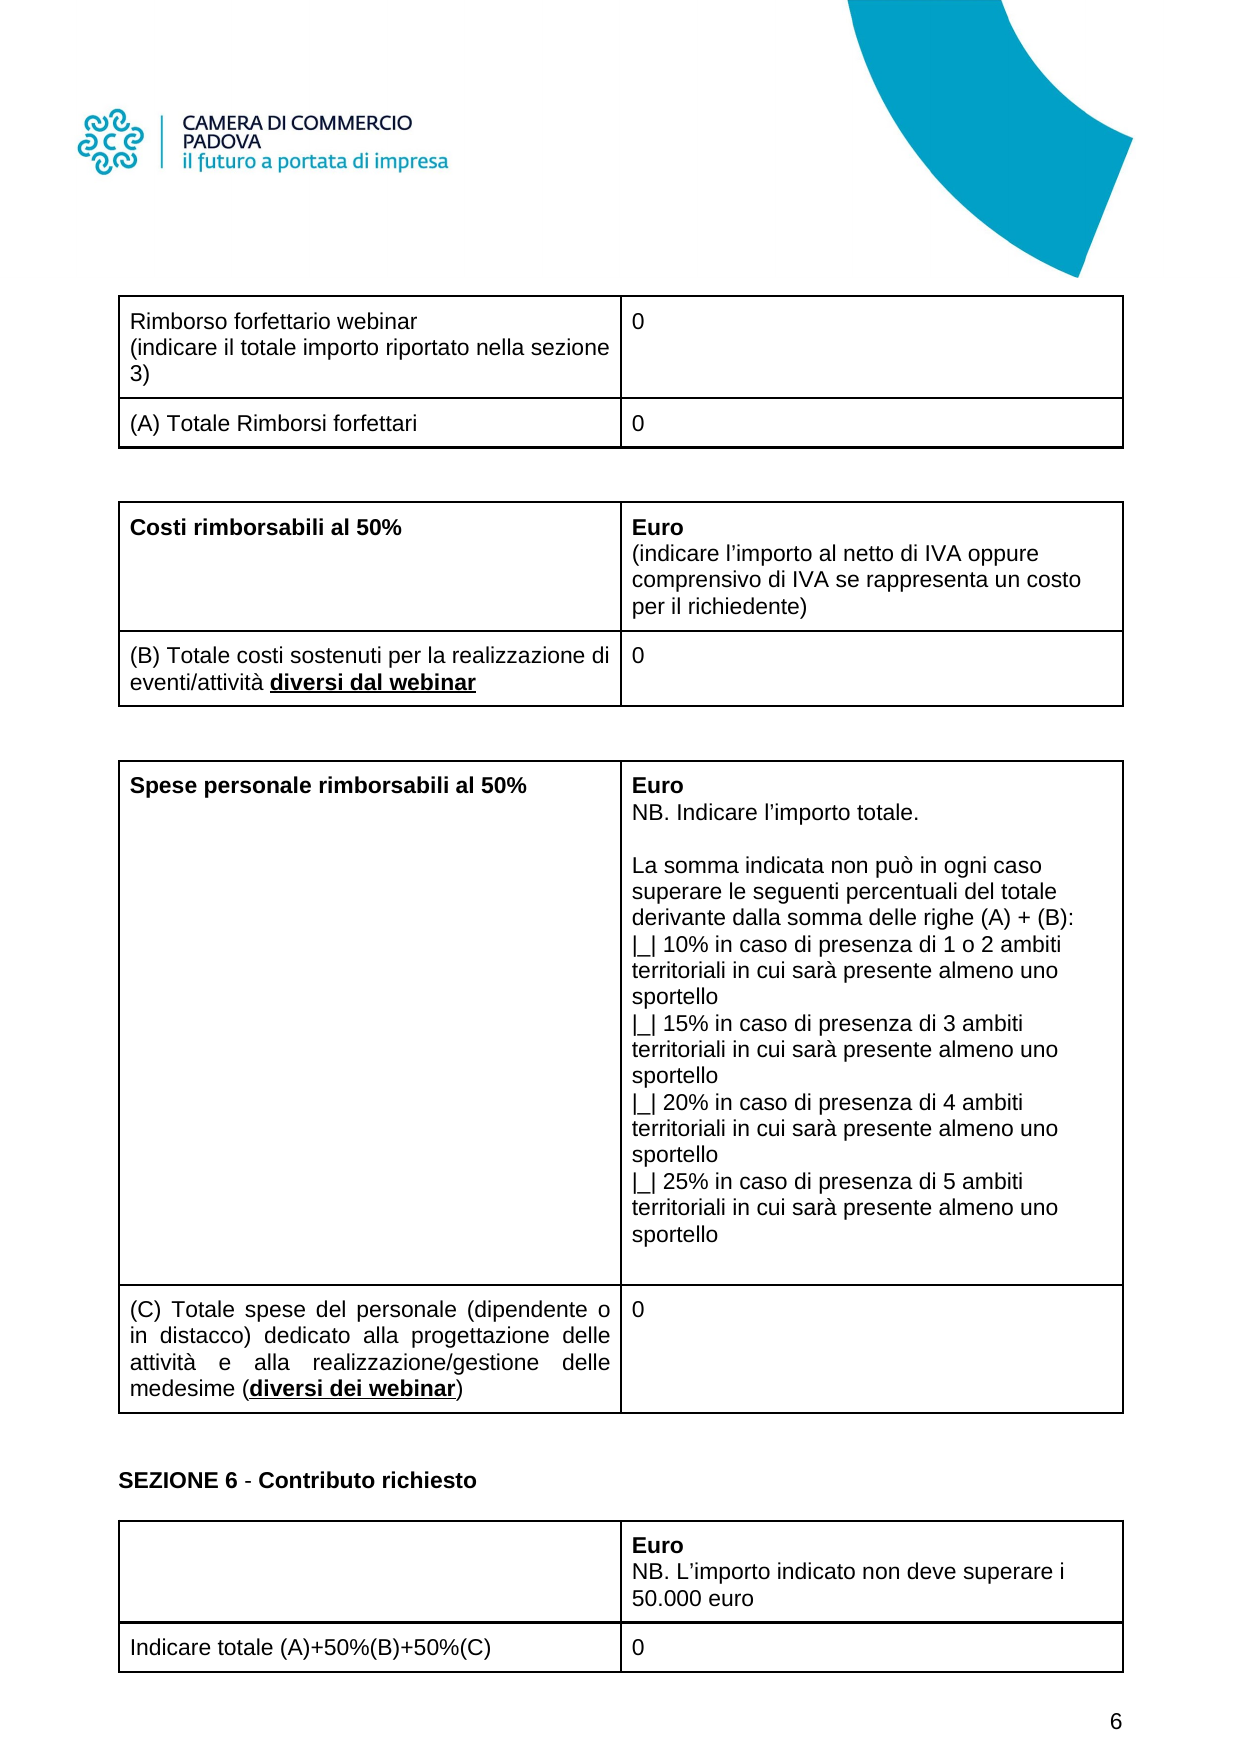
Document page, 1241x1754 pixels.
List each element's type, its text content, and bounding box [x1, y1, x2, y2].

picture [0, 0, 1241, 278]
table_cell 0 [622, 399, 1122, 446]
text SEZIONE 6 - Contributo richiesto [118, 1467, 1122, 1493]
table_cell Rimborso forfettario webinar (indicare il totale importo riportato nella sezione 3) [120, 297, 620, 397]
table_cell 0 [622, 297, 1122, 397]
table_header [120, 1522, 620, 1621]
table_cell (C) Totale spese del personale (dipendente o in distacco) dedicato alla progettazione delle attività e alla realizzazione/gestione delle medesime (diversi dei webinar) [120, 1286, 620, 1412]
table_header Euro (indicare l’importo al netto di IVA oppure comprensivo di IVA se rappresenta un costo per il richiedente) [622, 503, 1122, 629]
table_cell Indicare totale (A)+50%(B)+50%(C) [120, 1624, 620, 1671]
table_cell (A) Totale Rimborsi forfettari [120, 399, 620, 446]
table_cell (B) Totale costi sostenuti per la realizzazione di eventi/attività diversi dal webinar [120, 632, 620, 705]
table_cell 0 [622, 632, 1122, 705]
table_header Euro NB. L’importo indicato non deve superare i 50.000 euro [622, 1522, 1122, 1621]
table_header Costi rimborsabili al 50% [120, 503, 620, 629]
table_header Spese personale rimborsabili al 50% [120, 762, 620, 1284]
table_header Euro NB. Indicare l’importo totale. La somma indicata non può in ogni caso superare le seguenti percentuali del totale derivante dalla somma delle righe (A) + (B): |_| 10% in caso di presenza di 1 o 2 ambiti territoriali in cui sarà presente almeno uno sportello |_| 15% in caso di presenza di 3 ambiti territoriali in cui sarà presente almeno uno sportello |_| 20% in caso di presenza di 4 ambiti territoriali in cui sarà presente almeno uno sportello |_| 25% in caso di presenza di 5 ambiti territoriali in cui sarà presente almeno uno sportello [622, 762, 1122, 1284]
table_cell 0 [622, 1286, 1122, 1412]
table_cell 0 [622, 1624, 1122, 1671]
